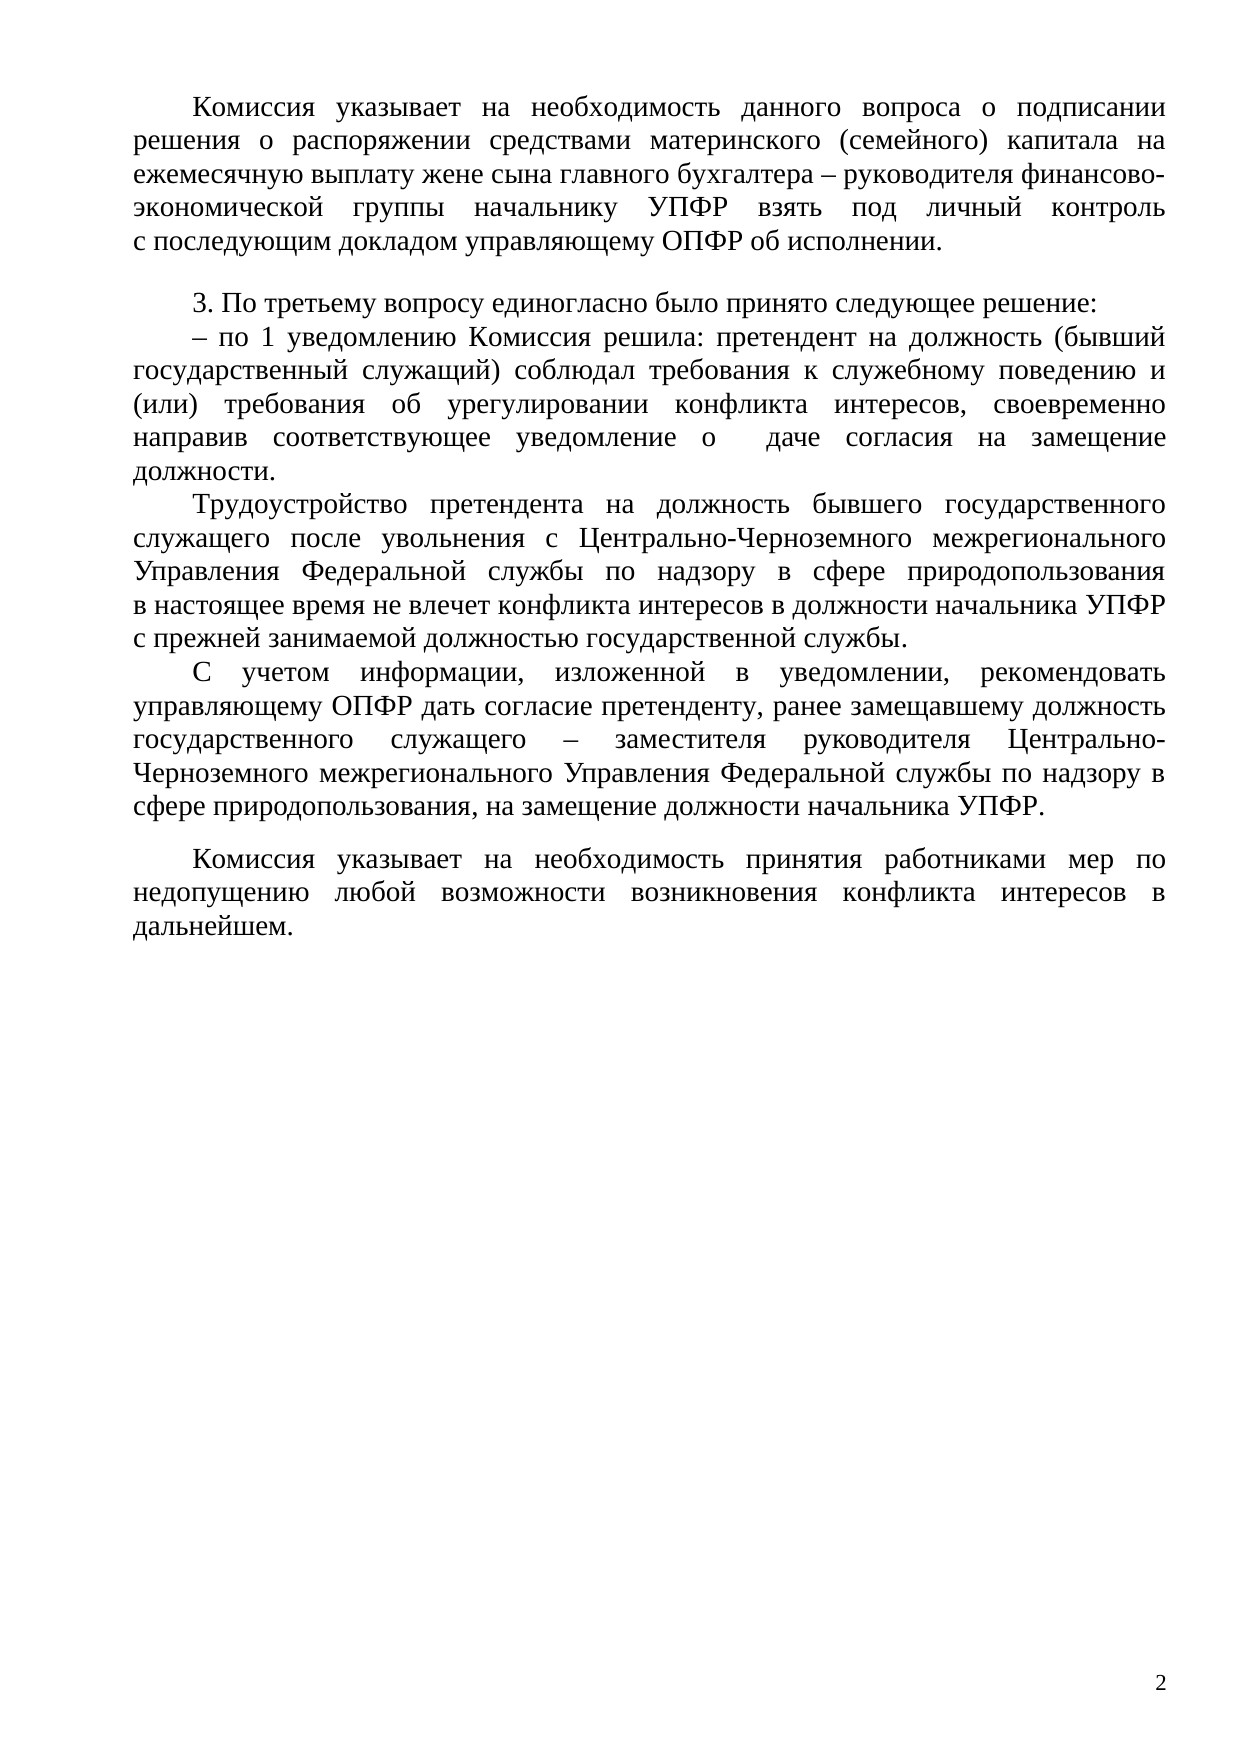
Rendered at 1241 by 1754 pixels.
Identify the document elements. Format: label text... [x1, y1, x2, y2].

text 3. По третьему вопросу единогласно было принято следующее решение: [133, 285, 1167, 319]
text Комиссия указывает на необходимость данного вопроса о подписании решения о распоряжении средствами материнского (семейного) капитала на ежемесячную выплату жене сына главного бухгалтера – руководителя финансово-экономической группы начальнику УПФР взять под личный контроль с последующим докладом управляющему ОПФР об исполнении. [133, 89, 1167, 256]
text – по 1 уведомлению Комиссия решила: претендент на должность (бывший государственный служащий) соблюдал требования к служебному поведению и (или) требования об урегулировании конфликта интересов, своевременно направив соответствующее уведомление о даче согласия на замещение должности. [133, 319, 1167, 486]
text Комиссия указывает на необходимость принятия работниками мер по недопущению любой возможности возникновения конфликта интересов в дальнейшем. [133, 841, 1167, 942]
text Трудоустройство претендента на должность бывшего государственного служащего после увольнения с Центрально-Черноземного межрегионального Управления Федеральной службы по надзору в сфере природопользования в настоящее время не влечет конфликта интересов в должности начальника УПФР с прежней занимаемой должностью государственной службы. [133, 486, 1167, 654]
text С учетом информации, изложенной в уведомлении, рекомендовать управляющему ОПФР дать согласие претенденту, ранее замещавшему должность государственного служащего – заместителя руководителя Центрально-Черноземного межрегионального Управления Федеральной службы по надзору в сфере природопользования, на замещение должности начальника УПФР. [133, 654, 1167, 822]
